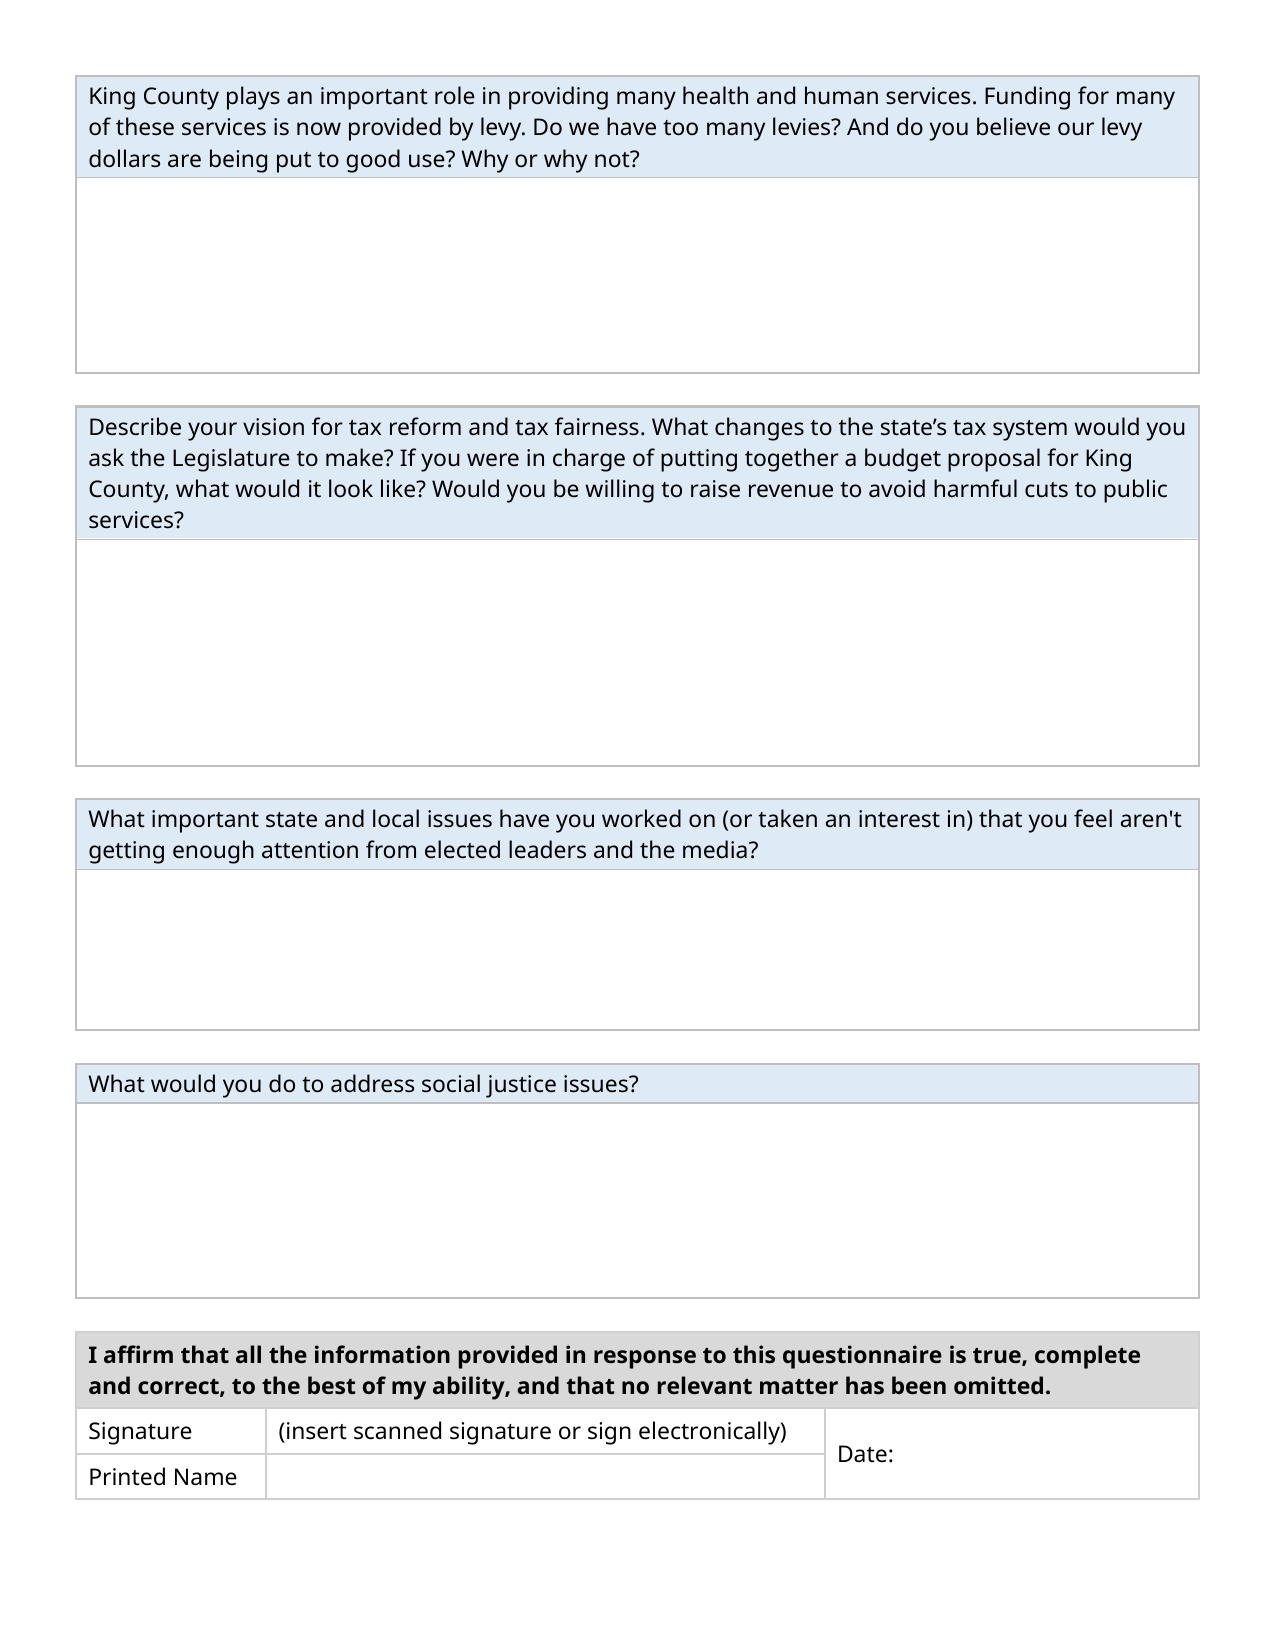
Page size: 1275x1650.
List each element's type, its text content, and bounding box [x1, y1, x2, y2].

table_cell Date: [826, 1409, 1198, 1498]
table_cell [77, 540, 1198, 765]
table_cell [77, 178, 1198, 372]
table_header King County plays an important role in providing many health and human services. Funding for many of these services is now provided by levy. Do we have too many levies? And do you believe our levy dollars are being put to good use? Why or why not? [77, 77, 1198, 177]
table_cell [77, 870, 1198, 1029]
table_header What would you do to address social justice issues? [77, 1065, 1198, 1102]
table_cell [77, 1104, 1198, 1297]
table_cell (insert scanned signature or sign electronically) [267, 1409, 824, 1453]
table_header Describe your vision for tax reform and tax fairness. What changes to the state’s tax system would you ask the Legislature to make? If you were in charge of putting together a budget proposal for King County, what would it look like? Would you be willing to raise revenue to avoid harmful cuts to public services? [77, 408, 1198, 538]
table_cell [267, 1455, 824, 1498]
table_header What important state and local issues have you worked on (or taken an interest in) that you feel aren't getting enough attention from elected leaders and the media? [77, 800, 1198, 869]
table_cell Printed Name [77, 1455, 265, 1498]
table_header I affirm that all the information provided in response to this questionnaire is true, complete and correct, to the best of my ability, and that no relevant matter has been omitted. [77, 1333, 1198, 1407]
table_cell Signature [77, 1409, 265, 1453]
